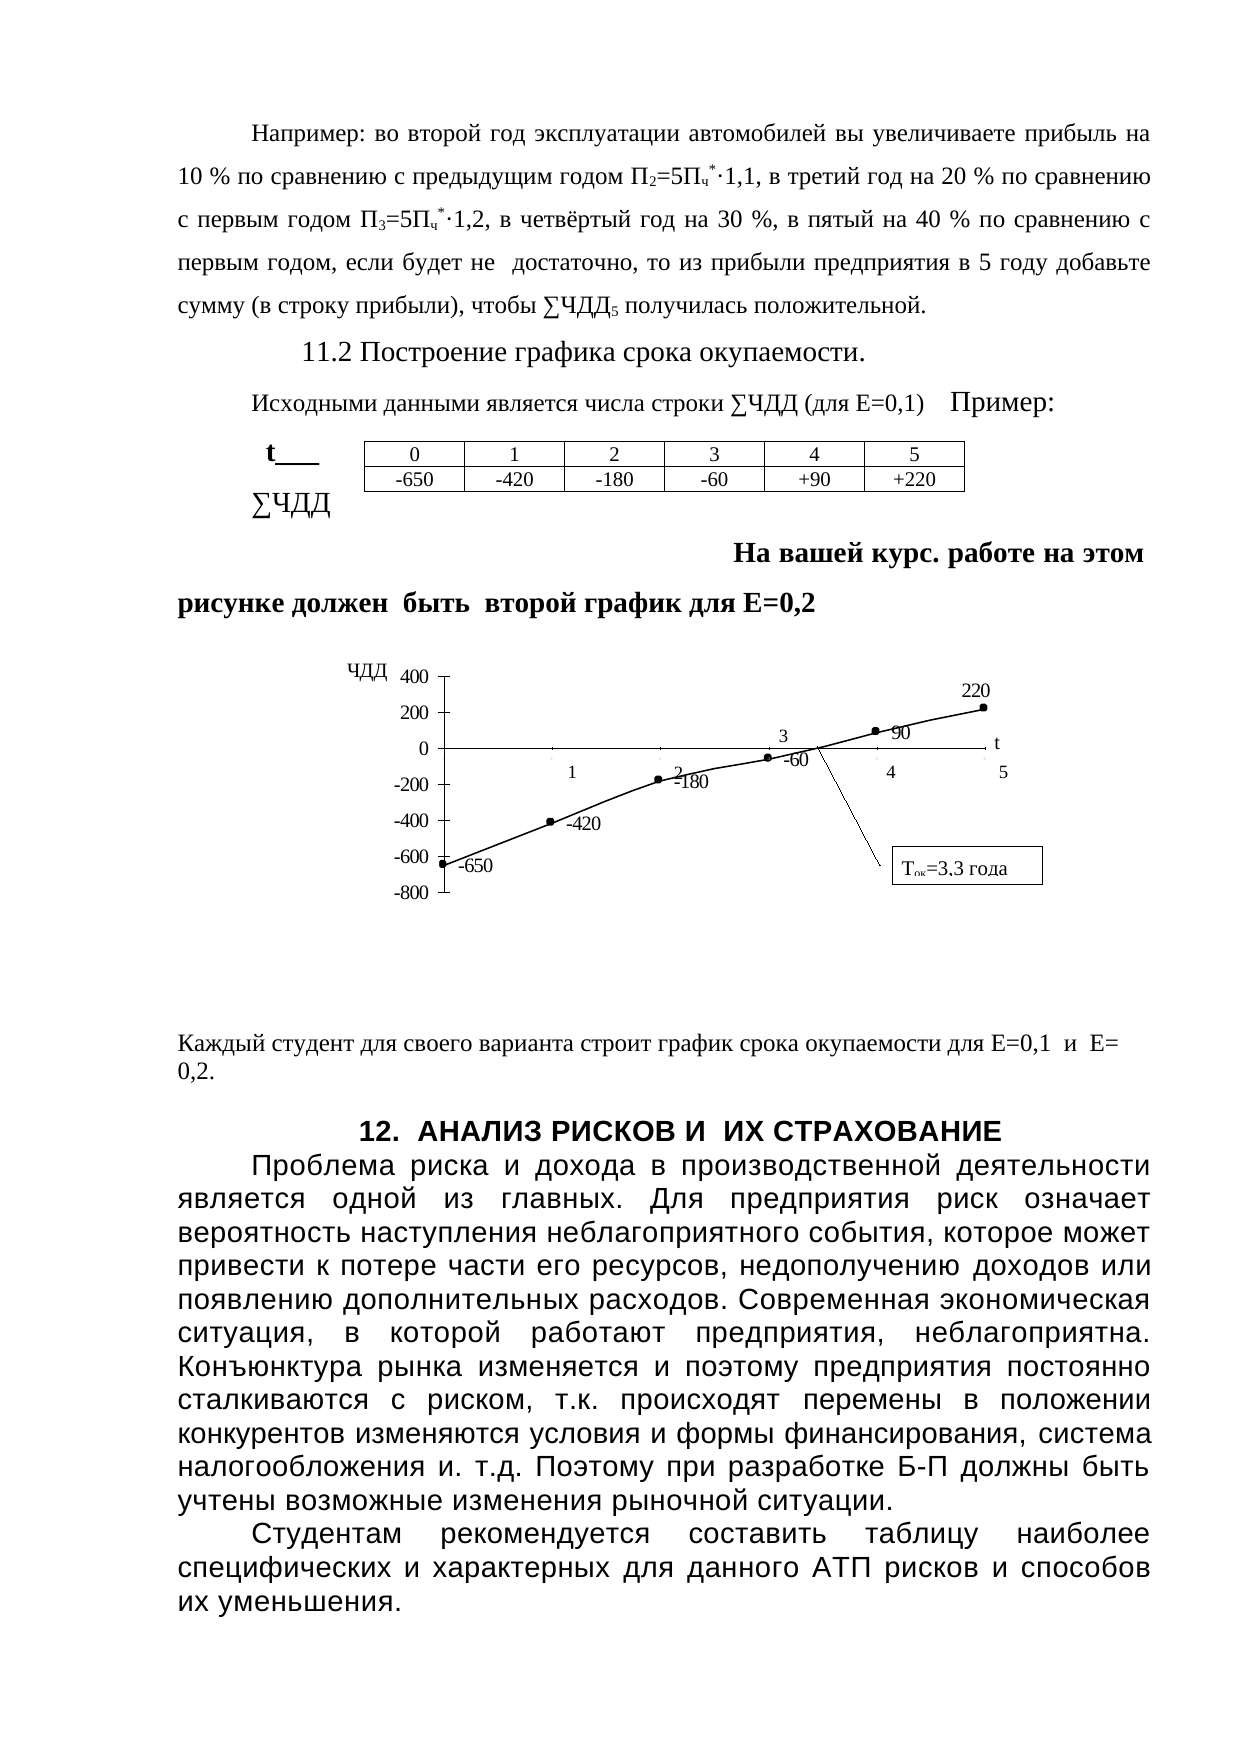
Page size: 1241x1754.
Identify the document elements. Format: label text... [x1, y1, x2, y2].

text t___ [177, 434, 1152, 468]
table_cell -650 [365, 467, 464, 491]
text На вашей курс. работе на этом рисунке должен быть второй график для Е=0,2 [177, 535, 1152, 619]
text 12. Анализ рисков и их страхование [209, 1114, 1152, 1147]
table_cell -60 [665, 467, 764, 491]
table_header 5 [865, 442, 964, 466]
text Исходными данными является числа строки ∑ЧДД (для Е=0,1) Пример: [177, 384, 1152, 418]
table_header 4 [765, 442, 864, 466]
table_header 2 [565, 442, 664, 466]
text Проблема риска и дохода в производственной деятельности является одной из главных. Для предприятия риск означает вероятность наступления неблагоприятного события, которое может привести к потере части его ресурсов, недополучению доходов или появлению дополнительных расходов. Современная экономическая ситуация, в которой работают предприятия, неблагоприятна. Конъюнктура рынка изменяется и поэтому предприятия постоянно сталкиваются с риском, т.к. происходят перемены в положении конкурентов изменяются условия и формы финансирования, система налогообложения и. т.д. Поэтому при разработке Б-П должны быть учтены возможные изменения рыночной ситуации. [177, 1147, 1152, 1516]
text 11.2 Построение графика срока окупаемости. [177, 334, 1152, 367]
table_cell +220 [865, 467, 964, 491]
text Студентам рекомендуется составить таблицу наиболее специфических и характерных для данного АТП рисков и способов их уменьшения. [177, 1516, 1152, 1617]
table_cell -420 [465, 467, 564, 491]
table_header 3 [665, 442, 764, 466]
table_header 0 [365, 442, 464, 466]
table_cell -180 [565, 467, 664, 491]
text Например: во второй год эксплуатации автомобилей вы увеличиваете прибыль на 10 % по сравнению с предыдущим годом П2=5Пч*·1,1, в третий год на 20 % по сравнению с первым годом П3=5Пч*·1,2, в четвёртый год на 30 %, в пятый на 40 % по сравнению с первым годом, если будет не достаточно, то из прибыли предприятия в 5 году добавьте сумму (в строку прибыли), чтобы ∑ЧДД5 получилась положительной. [177, 118, 1152, 319]
table_cell +90 [765, 467, 864, 491]
table_header 1 [465, 442, 564, 466]
text ∑ЧДД [177, 485, 1152, 518]
text Каждый студент для своего варианта строит график срока окупаемости для Е=0,1 и Е= 0,2. [177, 1028, 1152, 1085]
